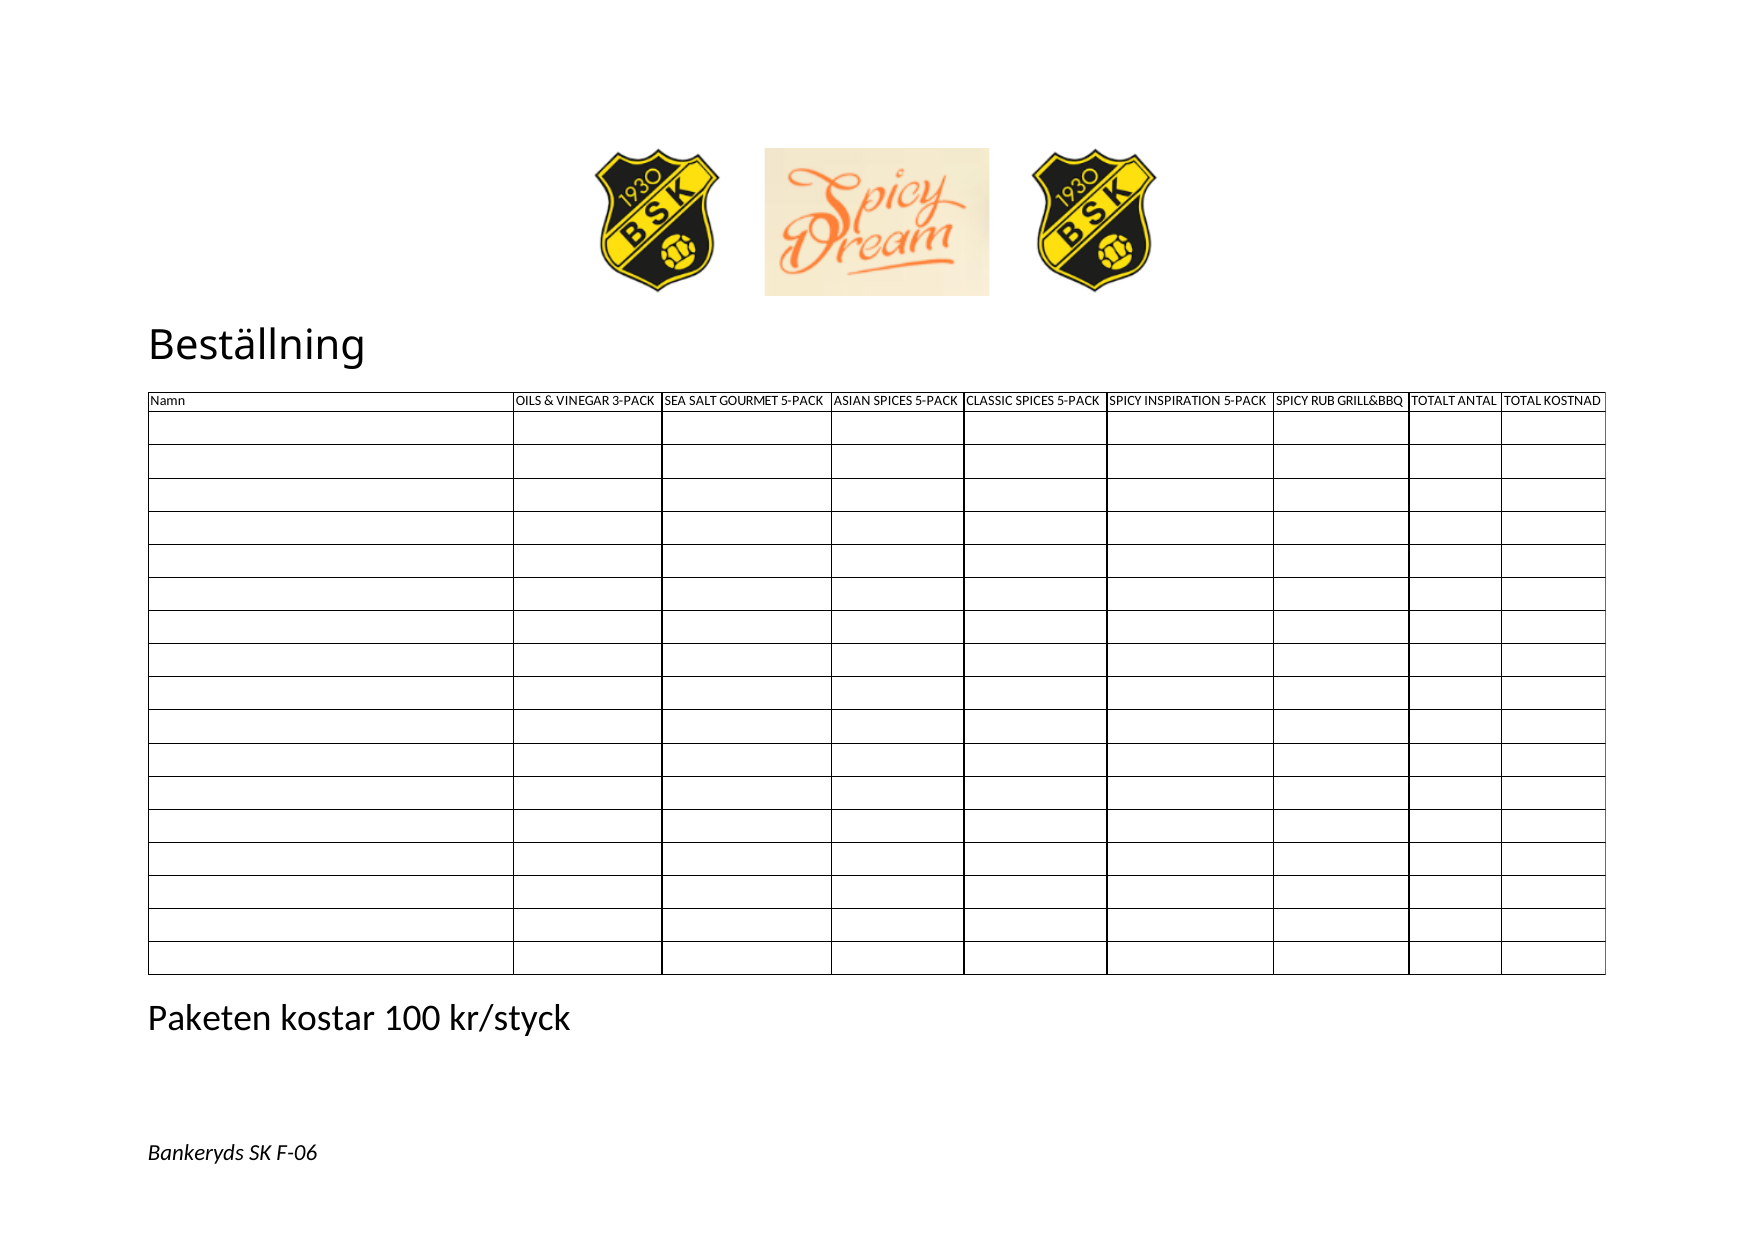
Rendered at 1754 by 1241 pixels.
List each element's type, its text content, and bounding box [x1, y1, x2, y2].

picture [764, 148, 990, 296]
text Beställning [148, 314, 1606, 371]
text Paketen kostar 100 kr/styck [148, 994, 1606, 1040]
picture [1030, 147, 1161, 296]
picture [593, 147, 724, 296]
